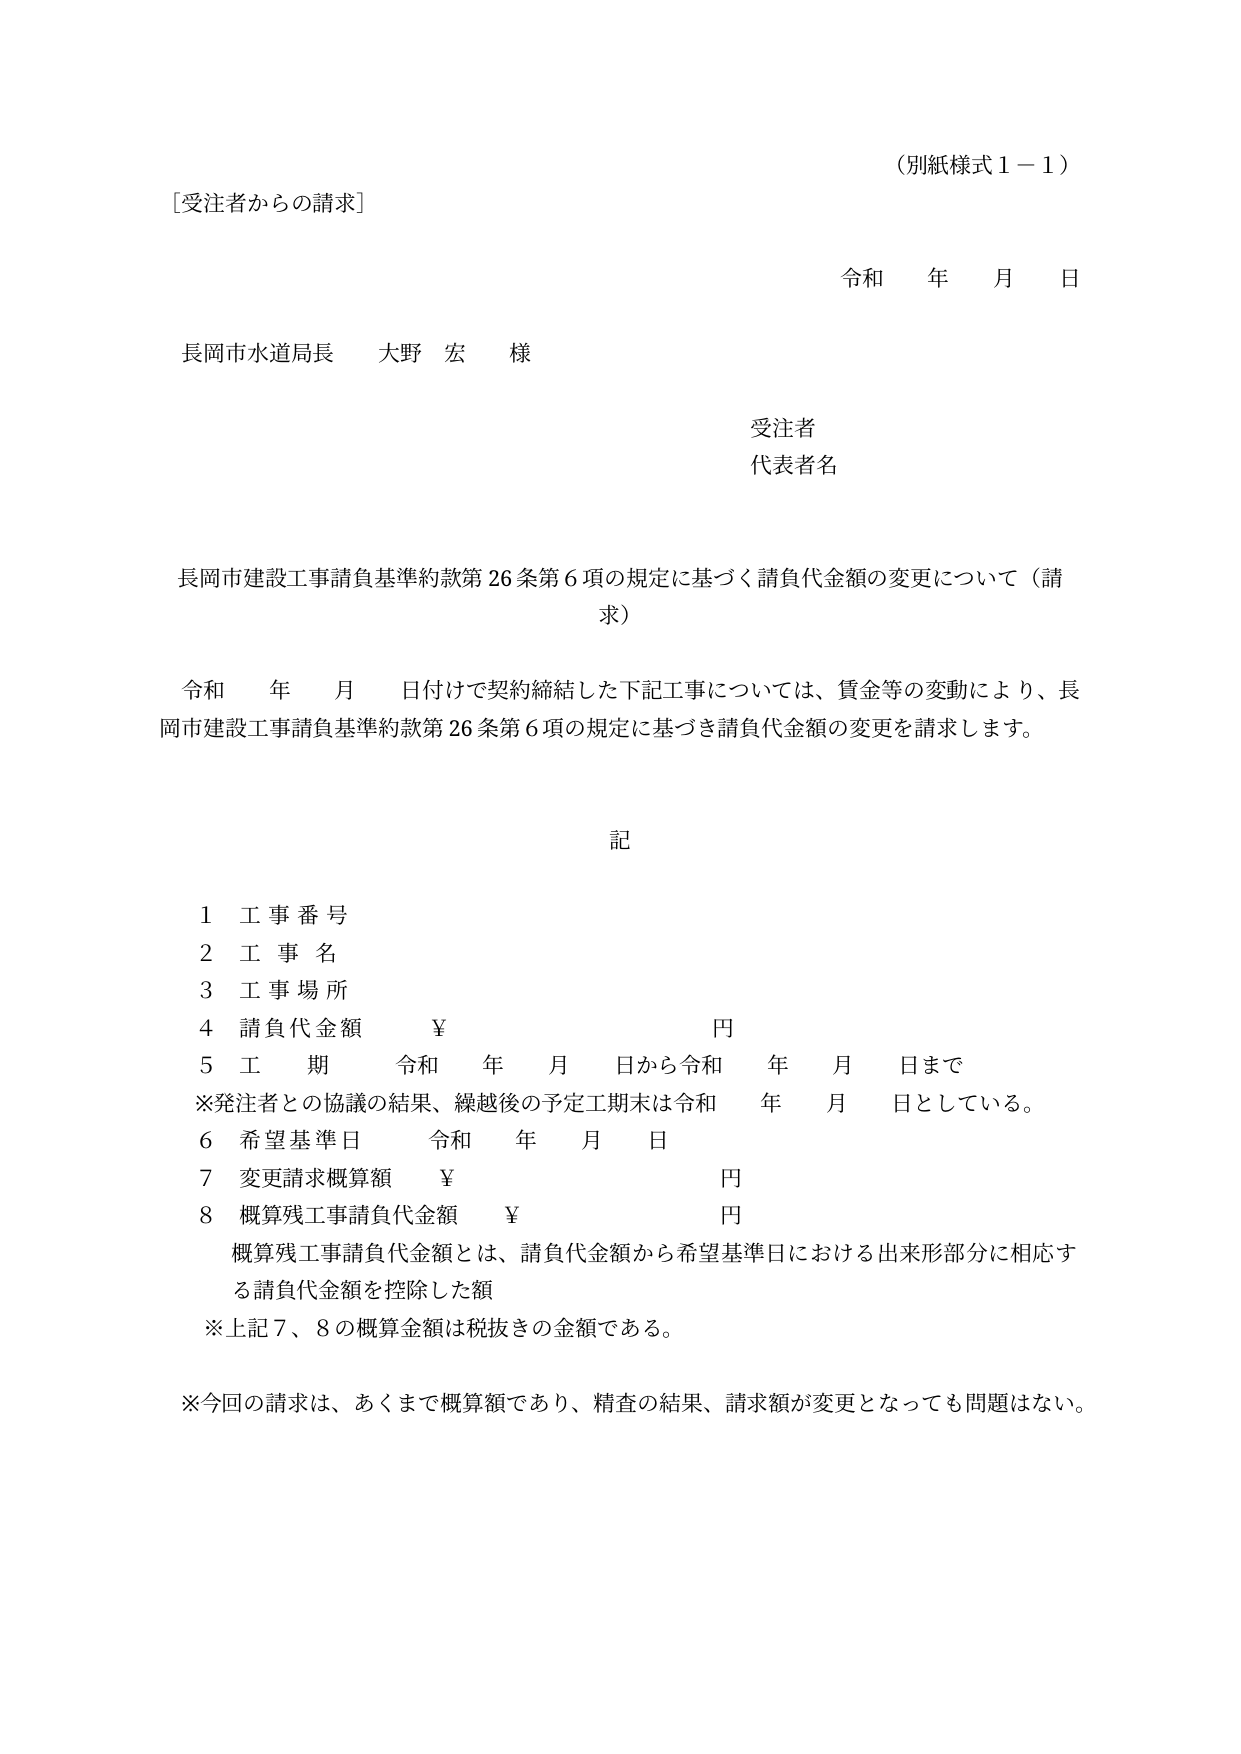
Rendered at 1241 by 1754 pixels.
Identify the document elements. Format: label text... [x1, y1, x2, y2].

text ２ 工事名 [195, 933, 1081, 971]
text ６ 希望基準日 令和 年 月 日 [195, 1121, 1081, 1158]
text 概算残工事請負代金額とは、請負代金額から希望基準日における出来形部分に相応する請負代金額を控除した額 [231, 1233, 1081, 1308]
text ※今回の請求は、あくまで概算額であり、精査の結果、請求額が変更となっても問題はない。 [159, 1383, 1081, 1421]
text ※上記７、８の概算金額は税抜きの金額である。 [159, 1308, 1081, 1346]
text 令和 年 月 日 [159, 258, 1081, 296]
text 記 [159, 821, 1081, 858]
text （別紙様式１－１） [159, 146, 1081, 183]
text ※発注者との協議の結果、繰越後の予定工期末は令和 年 月 日としている。 [195, 1083, 1081, 1121]
text ５ 工期 令和 年 月 日から令和 年 月 日まで [195, 1046, 1081, 1083]
text １ 工事番号 [195, 896, 1081, 933]
text 長岡市水道局長 大野 宏 様 [159, 333, 1081, 371]
text ［受注者からの請求］ [159, 183, 1081, 221]
text ３ 工事場所 [195, 971, 1081, 1008]
text 令和 年 月 日付けで契約締結した下記工事については、賃金等の変動により、長岡市建設工事請負基準約款第26条第６項の規定に基づき請負代金額の変更を請求します。 [159, 671, 1081, 746]
text ４ 請負代金額 ￥ 円 [195, 1008, 1081, 1046]
text 受注者 [159, 408, 993, 446]
text ８ 概算残工事請負代金額 ￥ 円 [195, 1196, 1081, 1233]
text 長岡市建設工事請負基準約款第26条第６項の規定に基づく請負代金額の変更について（請求） [159, 558, 1081, 633]
text 代表者名 [159, 446, 1090, 483]
text ７ 変更請求概算額 ￥ 円 [195, 1158, 1081, 1196]
